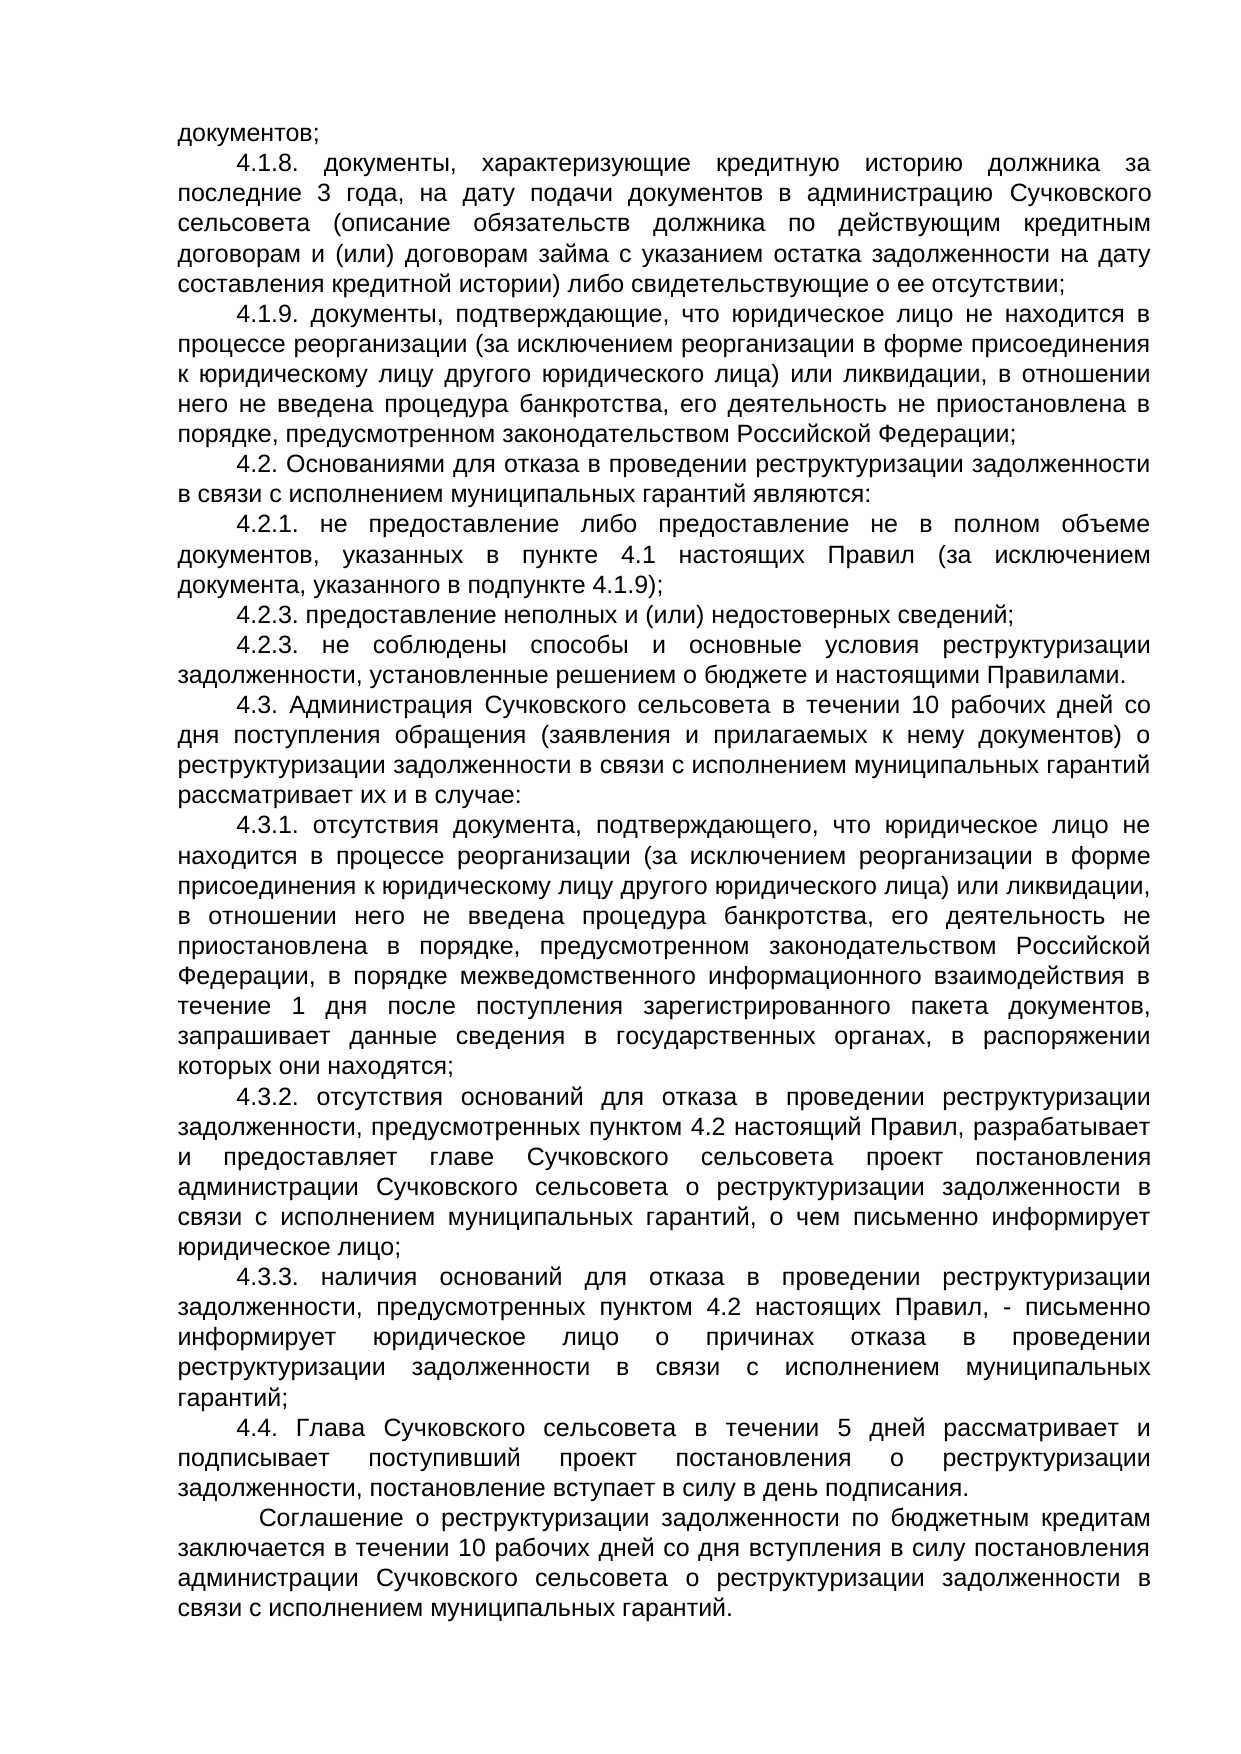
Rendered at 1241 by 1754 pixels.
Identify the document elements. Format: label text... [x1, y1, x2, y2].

text 4.2.3. предоставление неполных и (или) недостоверных сведений; [177, 600, 1152, 628]
text 4.1.9. документы, подтверждающие, что юридическое лицо не находится в процессе реорганизации (за исключением реорганизации в форме присоединения к юридическому лицу другого юридического лица) или ликвидации, в отношении него не введена процедура банкротства, его деятельность не приостановлена в порядке, предусмотренном законодательством Российской Федерации; [177, 299, 1152, 448]
text 4.3.1. отсутствия документа, подтверждающего, что юридическое лицо не находится в процессе реорганизации (за исключением реорганизации в форме присоединения к юридическому лицу другого юридического лица) или ликвидации, в отношении него не введена процедура банкротства, его деятельность не приостановлена в порядке, предусмотренном законодательством Российской Федерации, в порядке межведомственного информационного взаимодействия в течение 1 дня после поступления зарегистрированного пакета документов, запрашивает данные сведения в государственных органах, в распоряжении которых они находятся; [177, 811, 1152, 1080]
text 4.2.1. не предоставление либо предоставление не в полном объеме документов, указанных в пункте 4.1 настоящих Правил (за исключением документа, указанного в подпункте 4.1.9); [177, 509, 1152, 598]
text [177, 118, 1152, 147]
text 4.3. Администрация Сучковского сельсовета в течении 10 рабочих дней со дня поступления обращения (заявления и прилагаемых к нему документов) о реструктуризации задолженности в связи с исполнением муниципальных гарантий рассматривает их и в случае: [177, 690, 1152, 809]
text 4.3.2. отсутствия оснований для отказа в проведении реструктуризации задолженности, предусмотренных пунктом 4.2 настоящий Правил, разрабатывает и предоставляет главе Сучковского сельсовета проект постановления администрации Сучковского сельсовета о реструктуризации задолженности в связи с исполнением муниципальных гарантий, о чем письменно информирует юридическое лицо; [177, 1081, 1152, 1261]
text Соглашение о реструктуризации задолженности по бюджетным кредитам заключается в течении 10 рабочих дней со дня вступления в силу постановления администрации Сучковского сельсовета о реструктуризации задолженности в связи с исполнением муниципальных гарантий. [177, 1503, 1152, 1622]
text 4.3.3. наличия оснований для отказа в проведении реструктуризации задолженности, предусмотренных пунктом 4.2 настоящих Правил, - письменно информирует юридическое лицо о причинах отказа в проведении реструктуризации задолженности в связи с исполнением муниципальных гарантий; [177, 1262, 1152, 1411]
text 4.2.3. не соблюдены способы и основные условия реструктуризации задолженности, установленные решением о бюджете и настоящими Правилами. [177, 630, 1152, 689]
text 4.1.8. документы, характеризующие кредитную историю должника за последние 3 года, на дату подачи документов в администрацию Сучковского сельсовета (описание обязательств должника по действующим кредитным договорам и (или) договорам займа с указанием остатка задолженности на дату составления кредитной истории) либо свидетельствующие о ее отсутствии; [177, 148, 1152, 297]
text 4.4. Глава Сучковского сельсовета в течении 5 дней рассматривает и подписывает поступивший проект постановления о реструктуризации задолженности, постановление вступает в силу в день подписания. [177, 1413, 1152, 1502]
text 4.2. Основаниями для отказа в проведении реструктуризации задолженности в связи с исполнением муниципальных гарантий являются: [177, 449, 1152, 508]
